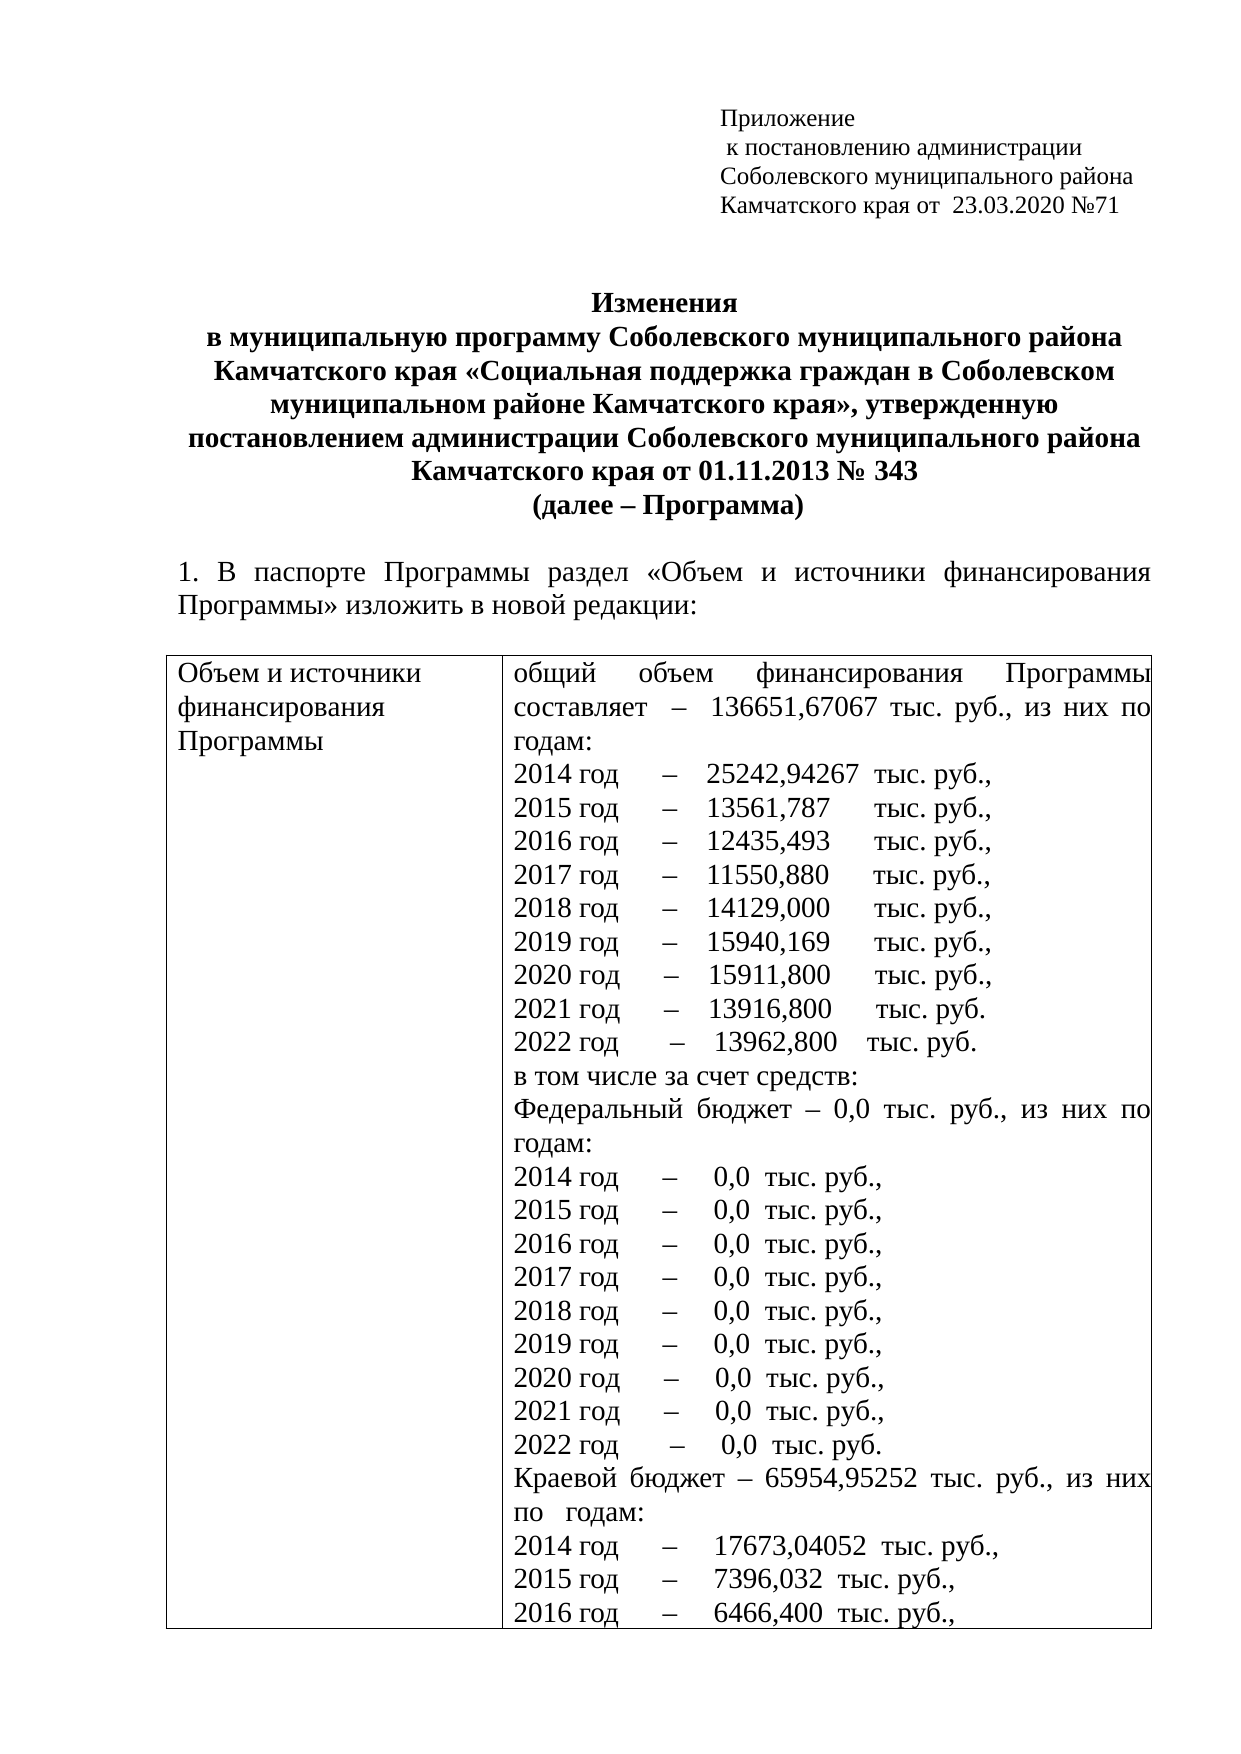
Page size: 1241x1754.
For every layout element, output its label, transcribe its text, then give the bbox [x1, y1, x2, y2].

text в муниципальную программу Соболевского муниципального района [177, 319, 1152, 353]
text (далее – Программа) [177, 487, 1152, 520]
table_header Приложение к постановлению администрации Соболевского муниципального района Камчатского края от 23.03.2020 №71 [709, 104, 1163, 252]
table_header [503, 656, 1151, 1628]
text Камчатского края «Социальная поддержка граждан в Соболевском муниципальном районе Камчатского края», утвержденную постановлением администрации Соболевского муниципального района Камчатского края от 01.11.2013 № 343 [177, 353, 1152, 487]
text 1. В паспорте Программы раздел «Объем и источники финансирования Программы» изложить в новой редакции: [177, 554, 1152, 621]
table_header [167, 656, 502, 1628]
text Изменения [177, 286, 1152, 319]
